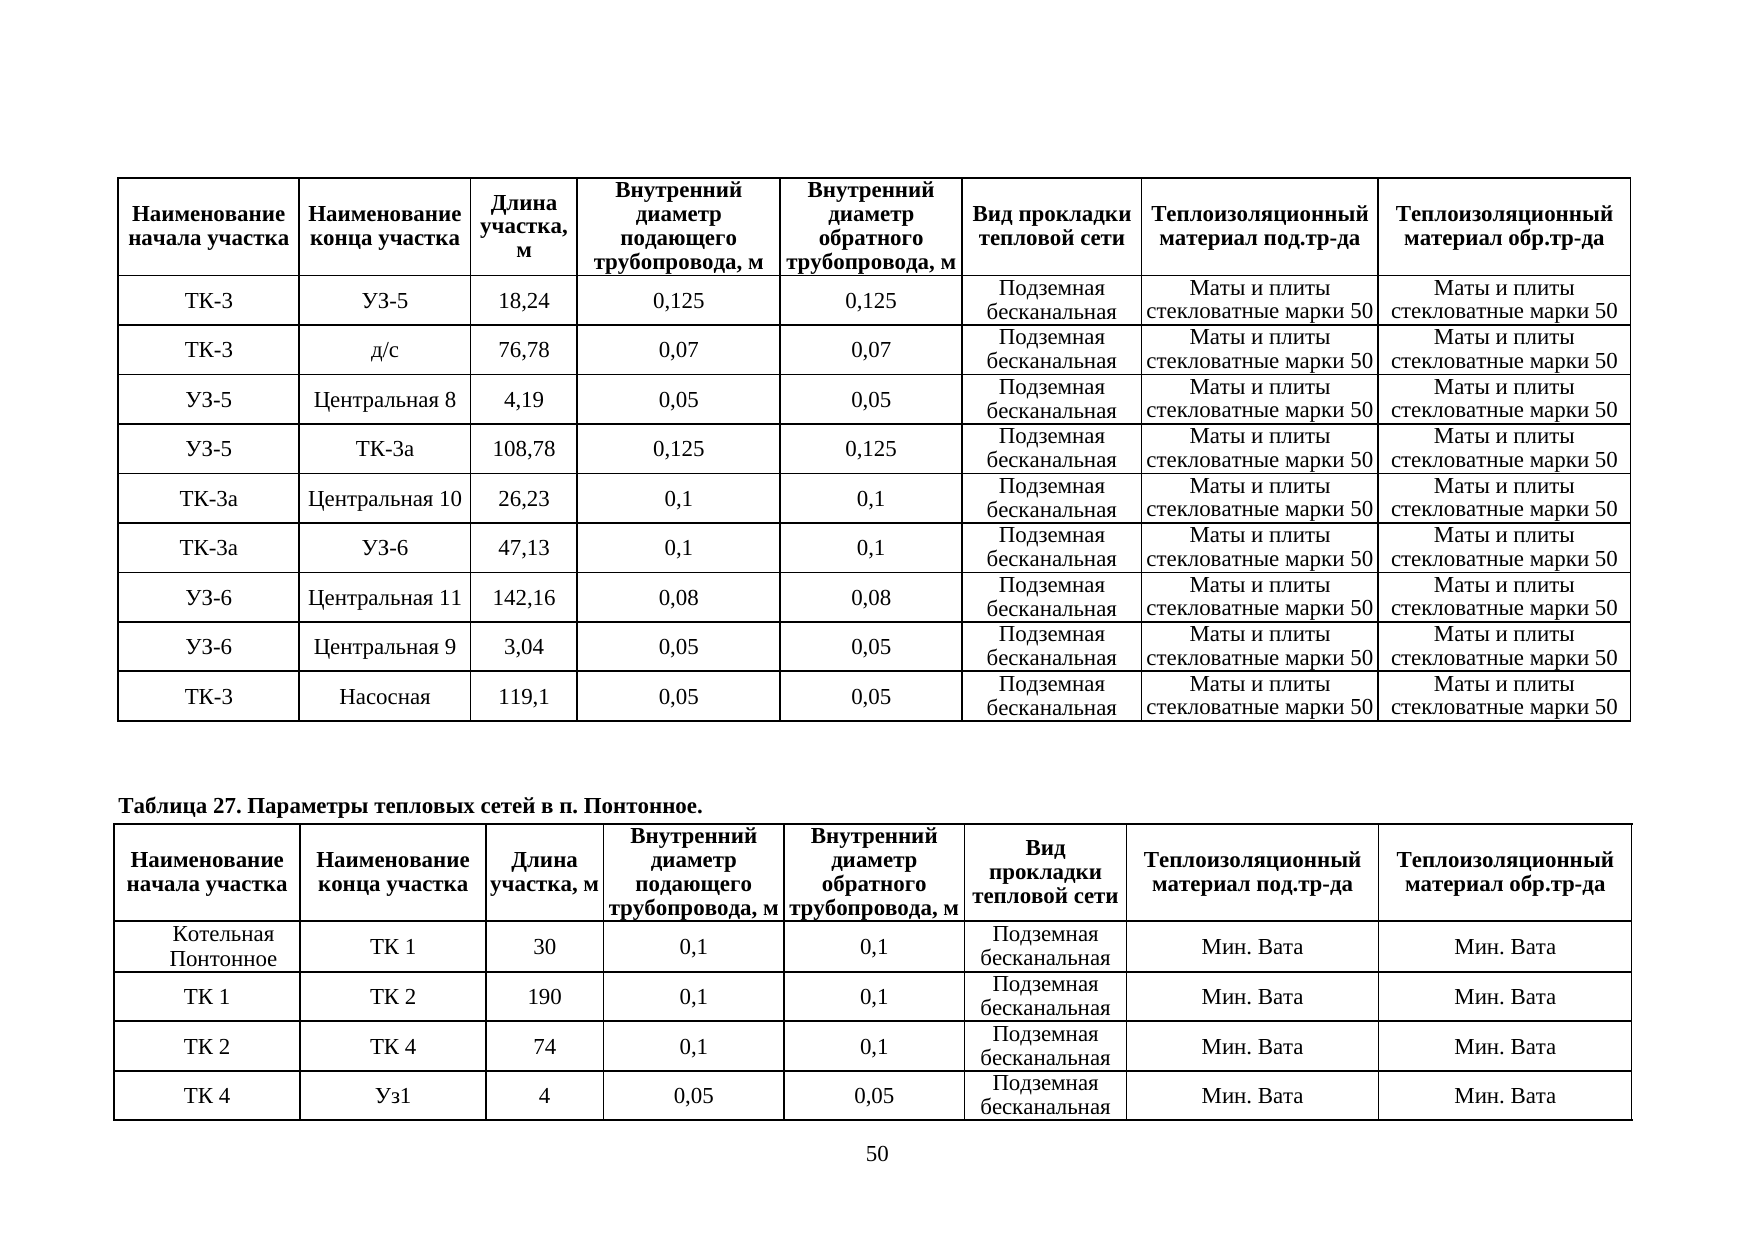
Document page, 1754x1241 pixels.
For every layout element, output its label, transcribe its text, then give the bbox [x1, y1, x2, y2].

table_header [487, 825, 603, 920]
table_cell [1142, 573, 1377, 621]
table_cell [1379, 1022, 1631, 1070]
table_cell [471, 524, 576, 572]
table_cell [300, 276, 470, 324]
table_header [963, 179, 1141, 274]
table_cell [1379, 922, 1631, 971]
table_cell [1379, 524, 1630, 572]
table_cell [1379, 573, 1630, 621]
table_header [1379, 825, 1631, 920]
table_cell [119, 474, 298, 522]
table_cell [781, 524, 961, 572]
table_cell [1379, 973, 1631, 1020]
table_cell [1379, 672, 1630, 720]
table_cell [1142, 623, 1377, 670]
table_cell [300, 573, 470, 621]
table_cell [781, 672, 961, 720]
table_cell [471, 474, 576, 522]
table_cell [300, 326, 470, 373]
text Таблица 27. Параметры тепловых сетей в п. Понтонное. [118, 792, 1636, 819]
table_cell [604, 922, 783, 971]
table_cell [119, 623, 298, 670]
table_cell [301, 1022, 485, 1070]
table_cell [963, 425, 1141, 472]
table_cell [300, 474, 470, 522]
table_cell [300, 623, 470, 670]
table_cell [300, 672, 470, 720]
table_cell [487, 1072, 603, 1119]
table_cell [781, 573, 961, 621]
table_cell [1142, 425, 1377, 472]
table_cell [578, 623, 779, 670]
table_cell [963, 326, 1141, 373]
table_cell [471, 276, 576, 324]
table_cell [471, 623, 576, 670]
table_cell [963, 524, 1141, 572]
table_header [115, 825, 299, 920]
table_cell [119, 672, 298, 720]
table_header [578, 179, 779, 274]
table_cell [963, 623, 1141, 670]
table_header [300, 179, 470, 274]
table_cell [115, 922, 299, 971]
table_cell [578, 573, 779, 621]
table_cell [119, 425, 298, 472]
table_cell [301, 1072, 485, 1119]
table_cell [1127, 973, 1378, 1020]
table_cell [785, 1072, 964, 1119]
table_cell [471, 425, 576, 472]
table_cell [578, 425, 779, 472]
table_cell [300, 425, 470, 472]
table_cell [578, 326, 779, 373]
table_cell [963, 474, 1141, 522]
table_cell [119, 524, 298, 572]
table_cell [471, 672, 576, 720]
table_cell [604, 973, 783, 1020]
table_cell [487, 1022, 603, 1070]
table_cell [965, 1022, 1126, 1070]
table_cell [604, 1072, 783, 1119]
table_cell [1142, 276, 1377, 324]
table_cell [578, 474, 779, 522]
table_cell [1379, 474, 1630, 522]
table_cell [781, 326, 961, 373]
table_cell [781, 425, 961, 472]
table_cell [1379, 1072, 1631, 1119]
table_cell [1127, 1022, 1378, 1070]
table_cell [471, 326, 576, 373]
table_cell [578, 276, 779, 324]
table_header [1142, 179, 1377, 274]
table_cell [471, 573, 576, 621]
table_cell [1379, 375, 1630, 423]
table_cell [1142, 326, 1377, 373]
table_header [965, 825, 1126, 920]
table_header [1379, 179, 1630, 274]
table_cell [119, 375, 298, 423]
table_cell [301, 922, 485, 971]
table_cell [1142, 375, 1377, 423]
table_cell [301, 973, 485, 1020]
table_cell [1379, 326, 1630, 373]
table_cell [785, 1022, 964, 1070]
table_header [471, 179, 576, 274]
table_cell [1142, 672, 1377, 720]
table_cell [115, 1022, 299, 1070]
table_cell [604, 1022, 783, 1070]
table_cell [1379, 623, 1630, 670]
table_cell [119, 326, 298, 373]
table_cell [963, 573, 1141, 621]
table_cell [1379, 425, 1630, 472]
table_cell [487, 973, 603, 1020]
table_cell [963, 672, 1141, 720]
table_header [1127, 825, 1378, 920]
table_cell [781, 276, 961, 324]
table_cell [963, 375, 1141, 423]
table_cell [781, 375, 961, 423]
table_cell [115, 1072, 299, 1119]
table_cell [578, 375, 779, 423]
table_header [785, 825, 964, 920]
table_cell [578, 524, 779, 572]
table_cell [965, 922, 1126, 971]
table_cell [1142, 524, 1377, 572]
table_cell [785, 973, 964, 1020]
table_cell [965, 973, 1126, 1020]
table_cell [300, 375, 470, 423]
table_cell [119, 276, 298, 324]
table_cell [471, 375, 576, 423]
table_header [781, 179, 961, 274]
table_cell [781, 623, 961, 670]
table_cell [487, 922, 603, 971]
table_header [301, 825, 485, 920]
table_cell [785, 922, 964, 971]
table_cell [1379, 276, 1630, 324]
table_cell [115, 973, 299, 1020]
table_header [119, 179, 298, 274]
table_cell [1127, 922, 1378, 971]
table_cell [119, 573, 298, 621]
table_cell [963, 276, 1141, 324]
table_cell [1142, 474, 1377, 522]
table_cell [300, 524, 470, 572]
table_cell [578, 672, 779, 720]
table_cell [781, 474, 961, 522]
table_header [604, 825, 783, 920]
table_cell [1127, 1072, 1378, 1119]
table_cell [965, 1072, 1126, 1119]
